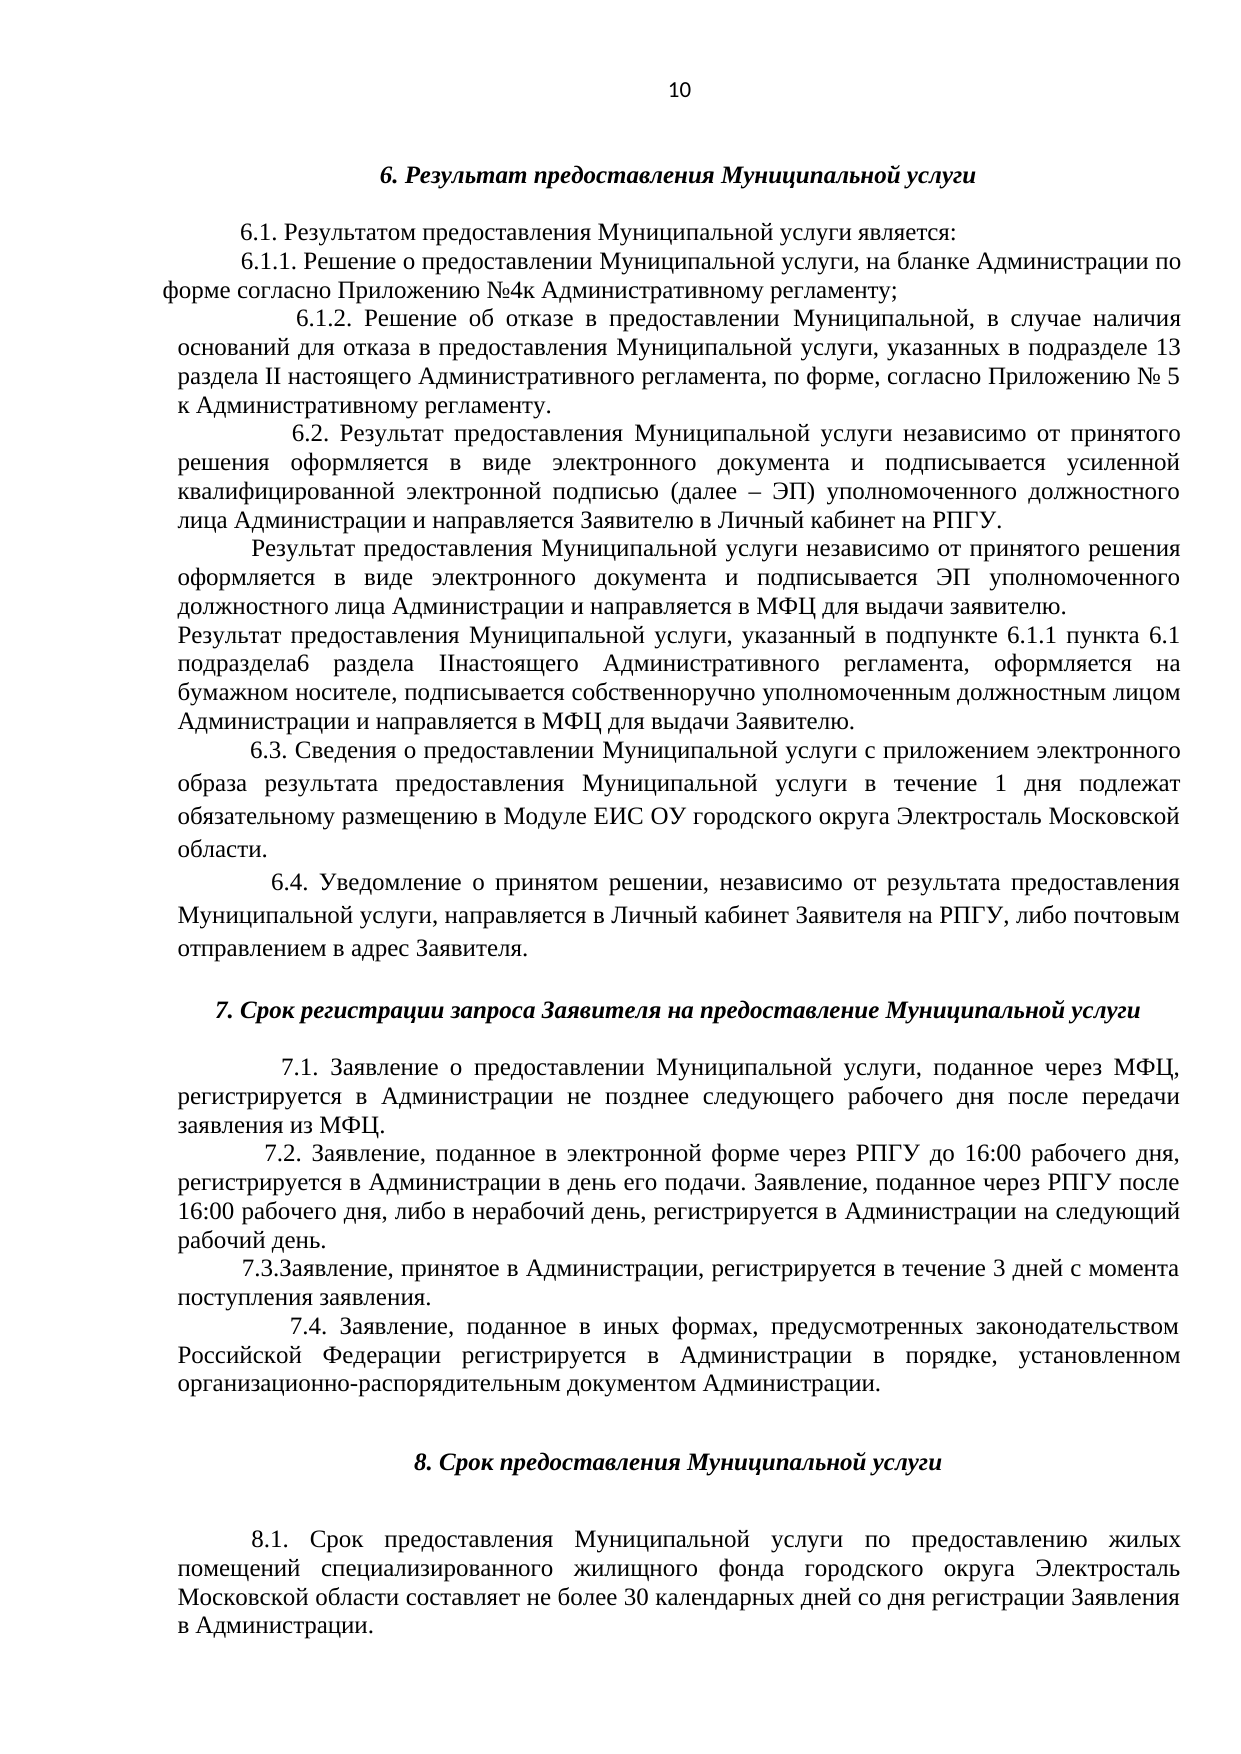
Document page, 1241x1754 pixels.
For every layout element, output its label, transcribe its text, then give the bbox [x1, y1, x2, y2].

text 7.4. Заявление, поданное в иных формах, предусмотренных законодательством Российской Федерации регистрируется в Администрации в порядке, установленном организационно-распорядительным документом Администрации. [177, 1311, 1181, 1397]
text Результат предоставления Муниципальной услуги независимо от принятого решения оформляется в виде электронного документа и подписывается ЭП уполномоченного должностного лица Администрации и направляется в МФЦ для выдачи заявителю. [177, 533, 1181, 620]
subtitle 7. Срок регистрации запроса Заявителя на предоставление Муниципальной услуги [177, 995, 1181, 1023]
text 7.3.Заявление, принятое в Администрации, регистрируется в течение 3 дней с момента поступления заявления. [177, 1253, 1181, 1311]
text 6.4. Уведомление о принятом решении, независимо от результата предоставления Муниципальной услуги, направляется в Личный кабинет Заявителя на РПГУ, либо почтовым отправлением в адрес Заявителя. [177, 867, 1181, 962]
text Результат предоставления Муниципальной услуги, указанный в подпункте 6.1.1 пункта 6.1 подраздела6 раздела IIнастоящего Административного регламента, оформляется на бумажном носителе, подписывается собственноручно уполномоченным должностным лицом Администрации и направляется в МФЦ для выдачи Заявителю. [177, 620, 1181, 735]
text 6.1.1. Решение о предоставлении Муниципальной услуги, на бланке Администрации по форме согласно Приложению №4к Административному регламенту; [162, 246, 1181, 303]
text 6.3. Сведения о предоставлении Муниципальной услуги с приложением электронного образа результата предоставления Муниципальной услуги в течение 1 дня подлежат обязательному размещению в Модуле ЕИС ОУ городского округа Электросталь Московской области. [177, 735, 1181, 863]
text 6.2. Результат предоставления Муниципальной услуги независимо от принятого решения оформляется в виде электронного документа и подписывается усиленной квалифицированной электронной подписью (далее – ЭП) уполномоченного должностного лица Администрации и направляется Заявителю в Личный кабинет на РПГУ. [177, 418, 1181, 533]
text 6.1.2. Решение об отказе в предоставлении Муниципальной, в случае наличия оснований для отказа в предоставления Муниципальной услуги, указанных в подразделе 13 раздела II настоящего Административного регламента, по форме, согласно Приложению № 5 к Административному регламенту. [177, 303, 1181, 418]
subtitle 8. Срок предоставления Муниципальной услуги [177, 1447, 1181, 1476]
text 6.1. Результатом предоставления Муниципальной услуги является: [177, 217, 1181, 246]
text 7.1. Заявление о предоставлении Муниципальной услуги, поданное через МФЦ, регистрируется в Администрации не позднее следующего рабочего дня после передачи заявления из МФЦ. [177, 1052, 1181, 1138]
subtitle 6. Результат предоставления Муниципальной услуги [177, 160, 1181, 188]
text 7.2. Заявление, поданное в электронной форме через РПГУ до 16:00 рабочего дня, регистрируется в Администрации в день его подачи. Заявление, поданное через РПГУ после 16:00 рабочего дня, либо в нерабочий день, регистрируется в Администрации на следующий рабочий день. [177, 1138, 1181, 1253]
text 8.1. Срок предоставления Муниципальной услуги по предоставлению жилых помещений специализированного жилищного фонда городского округа Электросталь Московской области составляет не более 30 календарных дней со дня регистрации Заявления в Администрации. [177, 1524, 1181, 1639]
